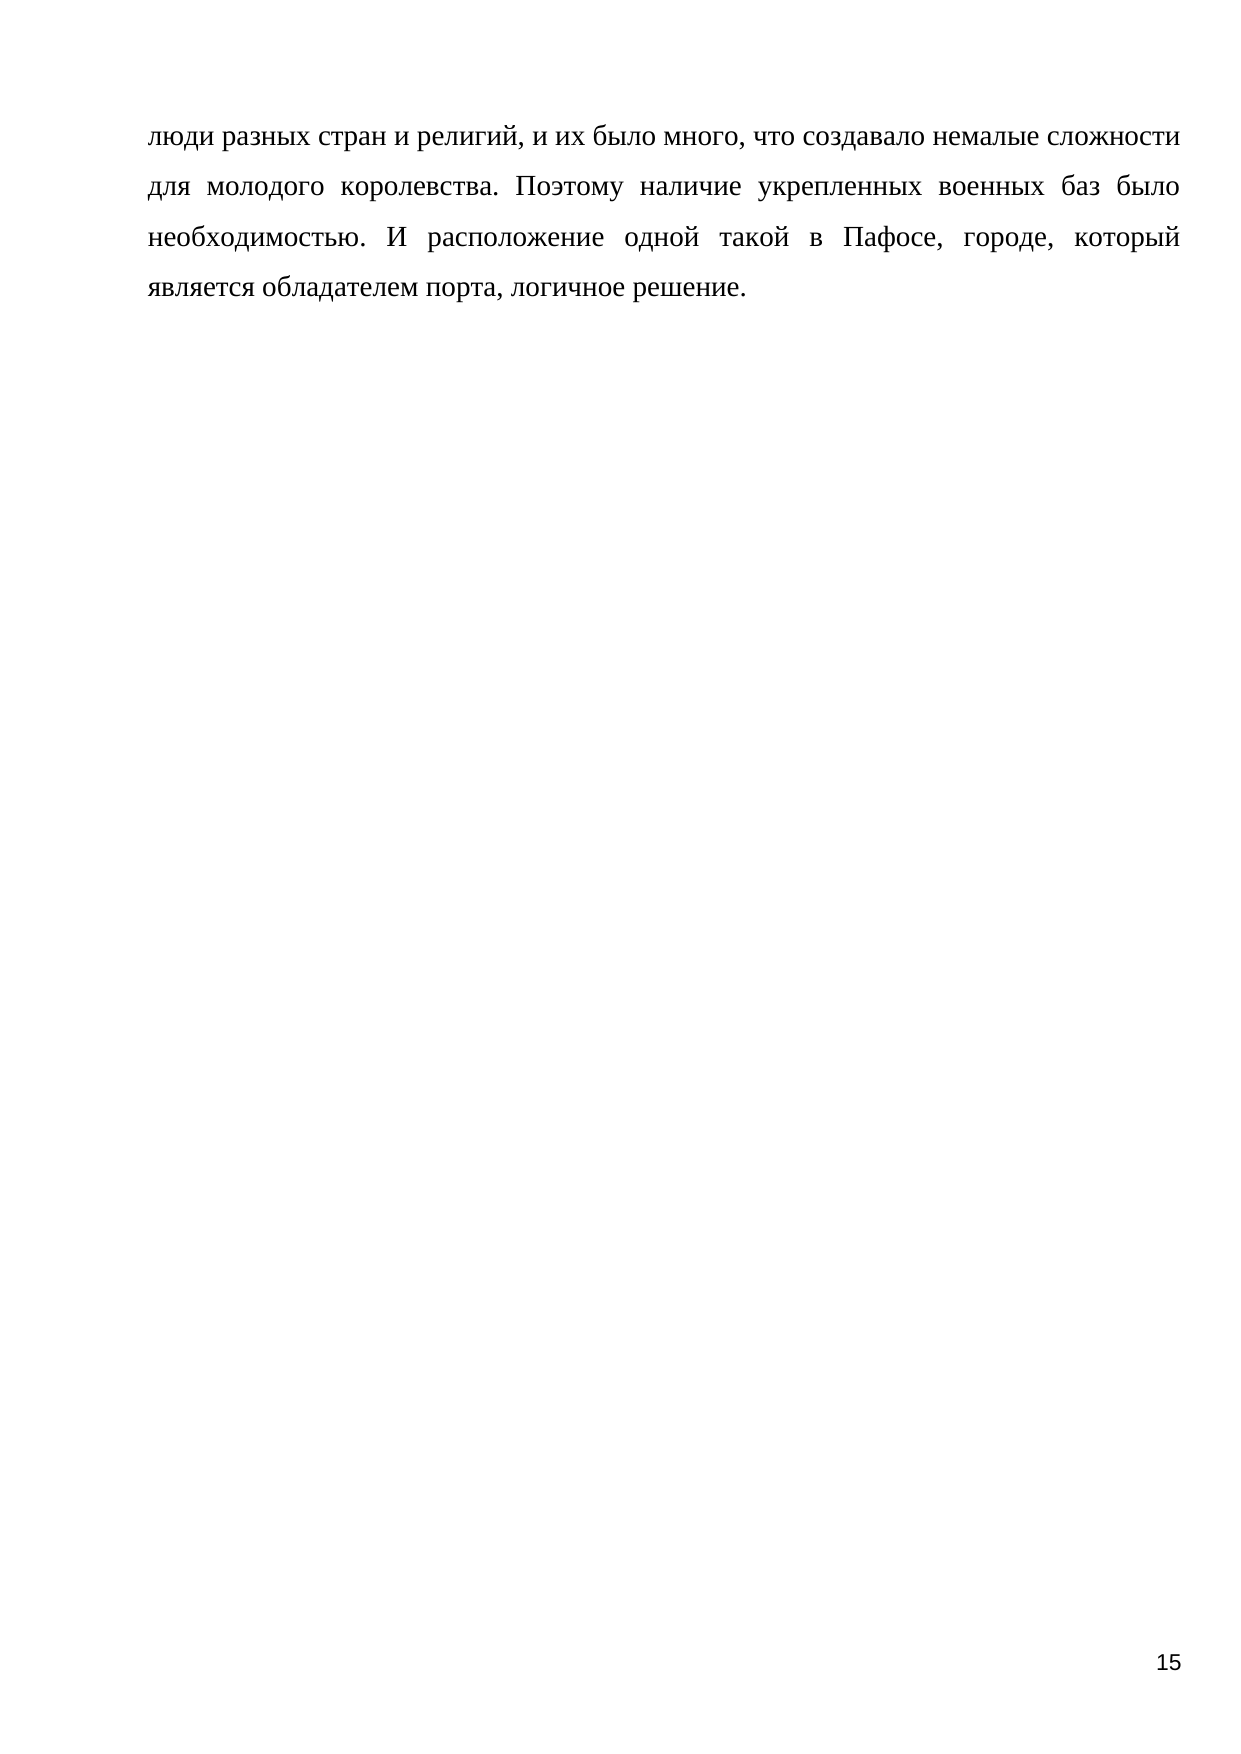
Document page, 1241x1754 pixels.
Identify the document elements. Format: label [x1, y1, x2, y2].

text [148, 118, 1181, 302]
